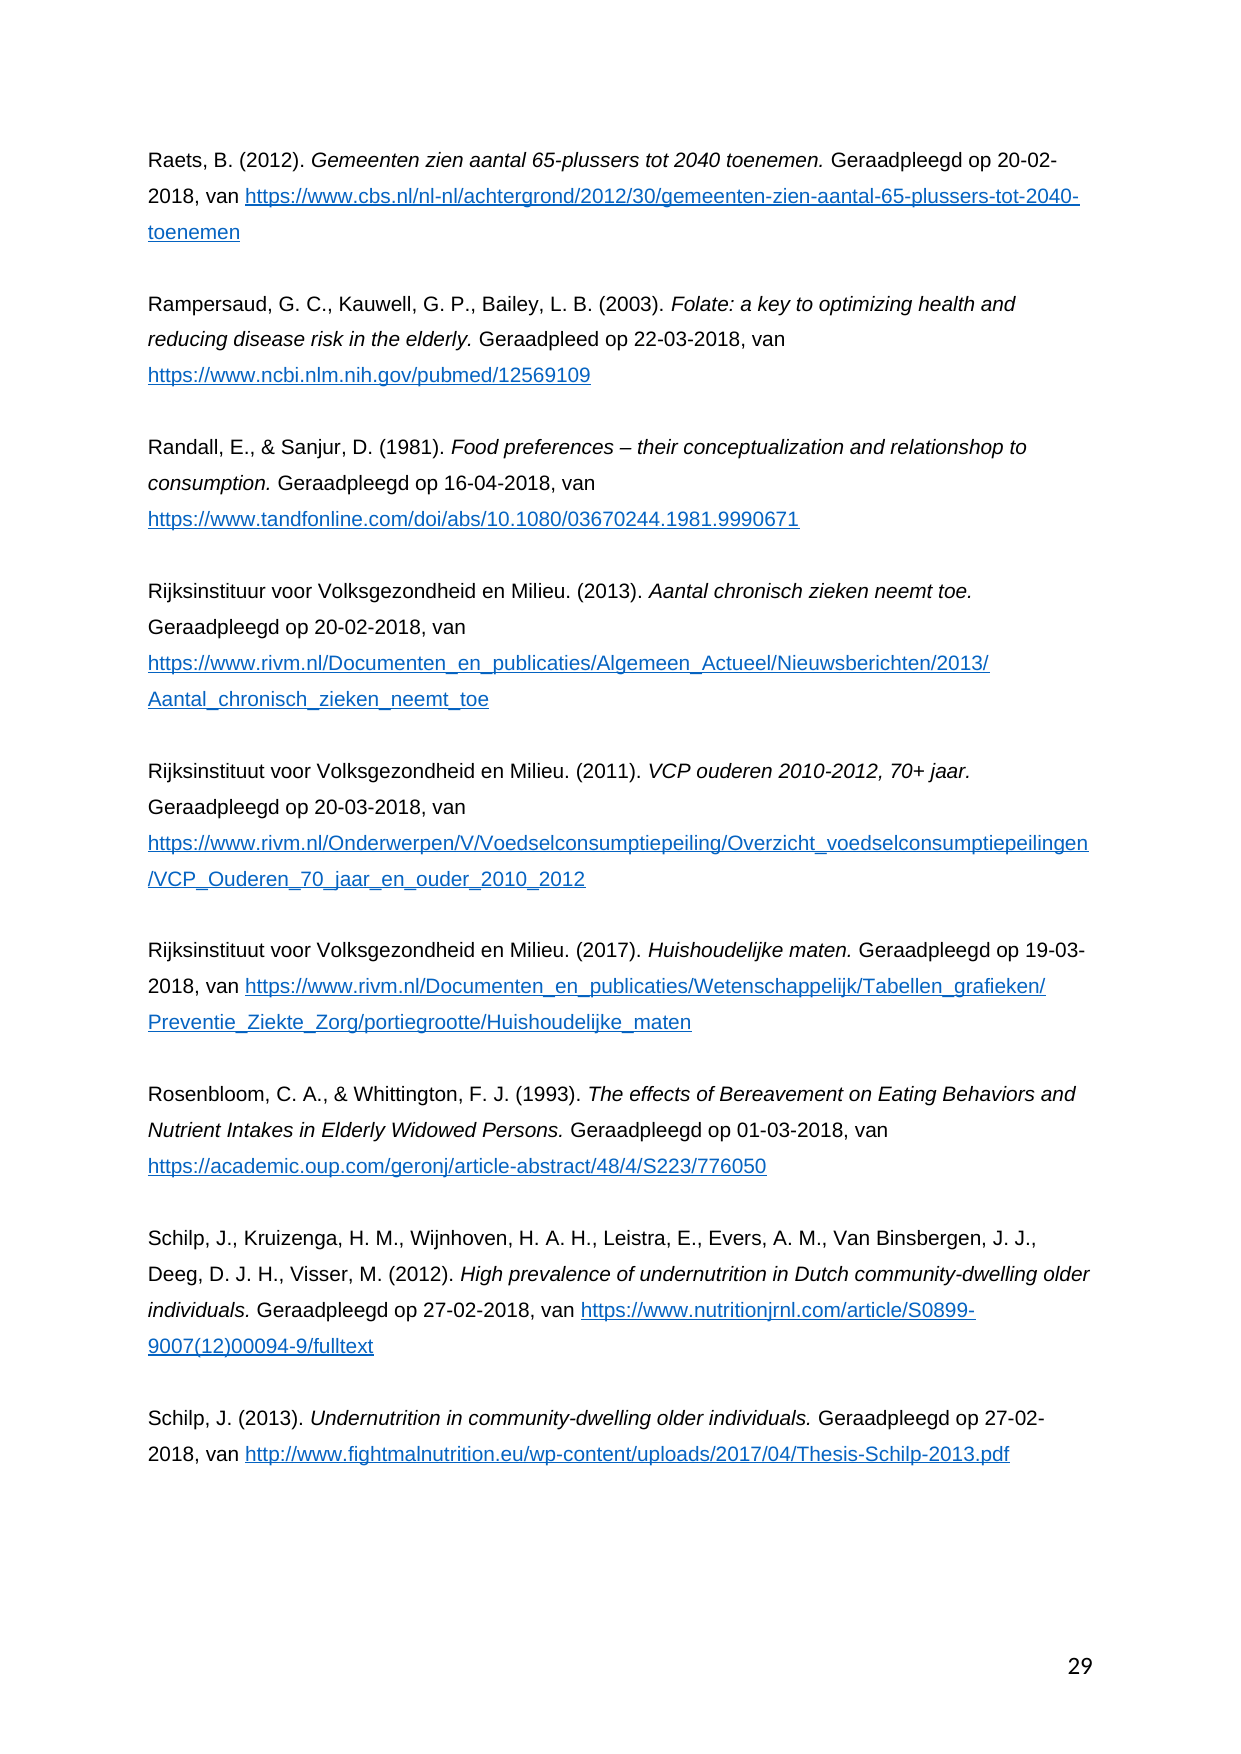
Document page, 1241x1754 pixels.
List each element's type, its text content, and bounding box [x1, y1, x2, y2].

text Rosenbloom, C. A., & Whittington, F. J. (1993). The effects of Bereavement on Eating Behaviors and Nutrient Intakes in Elderly Widowed Persons. Geraadpleegd op 01-03-2018, van https://academic.oup.com/geronj/article-abstract/48/4/S223/776050 [148, 1082, 1093, 1178]
text Schilp, J., Kruizenga, H. M., Wijnhoven, H. A. H., Leistra, E., Evers, A. M., Van Binsbergen, J. J., Deeg, D. J. H., Visser, M. (2012). High prevalence of undernutrition in Dutch community-dwelling older individuals. Geraadpleegd op 27-02-2018, van https://www.nutritionjrnl.com/article/S0899-9007(12)00094-9/fulltext [148, 1226, 1093, 1357]
text Raets, B. (2012). Gemeenten zien aantal 65-plussers tot 2040 toenemen. Geraadpleegd op 20-02-2018, van https://www.cbs.nl/nl-nl/achtergrond/2012/30/gemeenten-zien-aantal-65-plussers-tot-2040-toenemen [148, 148, 1093, 243]
text Rijksinstituut voor Volksgezondheid en Milieu. (2017). Huishoudelijke maten. Geraadpleegd op 19-03-2018, van https://www.rivm.nl/Documenten_en_publicaties/Wetenschappelijk/Tabellen_grafieken/Preventie_Ziekte_Zorg/portiegrootte/Huishoudelijke_maten [148, 938, 1093, 1034]
text Rijksinstituut voor Volksgezondheid en Milieu. (2011). VCP ouderen 2010-2012, 70+ jaar. Geraadpleegd op 20-03-2018, van https://www.rivm.nl/Onderwerpen/V/Voedselconsumptiepeiling/Overzicht_voedselconsumptiepeilingen/VCP_Ouderen_70_jaar_en_ouder_2010_2012 [148, 758, 1093, 890]
text Rijksinstituur voor Volksgezondheid en Milieu. (2013). Aantal chronisch zieken neemt toe. Geraadpleegd op 20-02-2018, van https://www.rivm.nl/Documenten_en_publicaties/Algemeen_Actueel/Nieuwsberichten/2013/Aantal_chronisch_zieken_neemt_toe [148, 579, 1093, 711]
text Schilp, J. (2013). Undernutrition in community-dwelling older individuals. Geraadpleegd op 27-02-2018, van http://www.fightmalnutrition.eu/wp-content/uploads/2017/04/Thesis-Schilp-2013.pdf [148, 1405, 1093, 1465]
text Rampersaud, G. C., Kauwell, G. P., Bailey, L. B. (2003). Folate: a key to optimizing health and reducing disease risk in the elderly. Geraadpleed op 22-03-2018, van https://www.ncbi.nlm.nih.gov/pubmed/12569109 [148, 291, 1093, 387]
text Randall, E., & Sanjur, D. (1981). Food preferences – their conceptualization and relationshop to consumption. Geraadpleegd op 16-04-2018, van https://www.tandfonline.com/doi/abs/10.1080/03670244.1981.9990671 [148, 435, 1093, 531]
